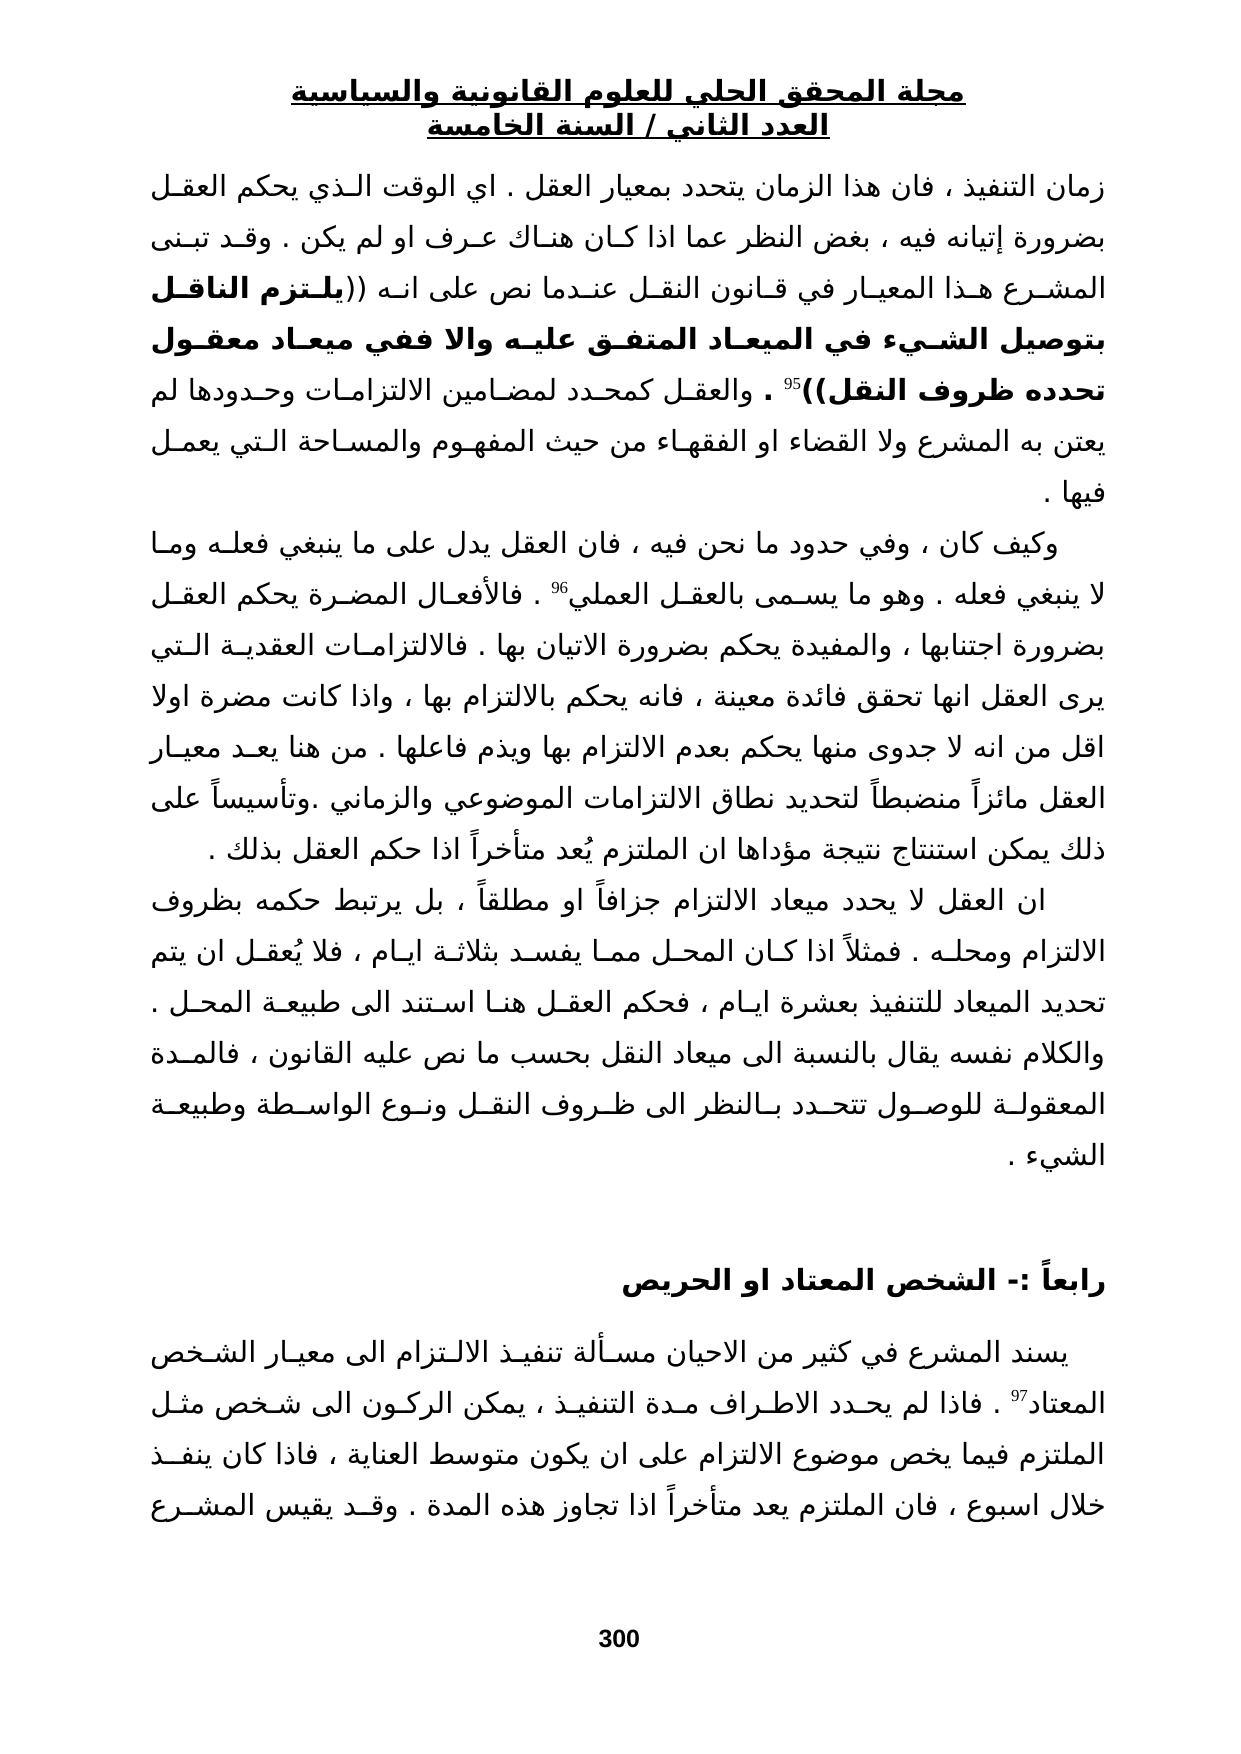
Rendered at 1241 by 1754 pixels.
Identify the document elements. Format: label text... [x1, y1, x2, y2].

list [150, 170, 1106, 509]
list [150, 1335, 1106, 1522]
list وكيف كان ، وفي حدود ما نحن فيه ، فان العقل يدل على ما ينبغي فعله وما لا ينبغي فعله . وهو ما يسمى بالعقل العملي . فالأفعال المضرة يحكم العقل بضرورة اجتنابها ، والمفيدة يحكم بضرورة الاتيان بها . فالالتزامات العقدية التي يرى العقل انها تحقق فائدة معينة ، فانه يحكم بالالتزام بها ، واذا كانت مضرة اولا اقل من انه لا جدوى منها يحكم بعدم الالتزام بها ويذم فاعلها . من هنا يعد معيار العقل مائزاً منضبطاً لتحديد نطاق الالتزامات الموضوعي والزماني .وتأسيساً على ذلك يمكن استنتاج نتيجة مؤداها ان الملتزم يُعد متأخراً اذا حكم العقل بذلك . [150, 527, 1106, 866]
list ان العقل لا يحدد ميعاد الالتزام جزافاً او مطلقاً ، بل يرتبط حكمه بظروف الالتزام ومحله . فمثلاً اذا كان المحل مما يفسد بثلاثة ايام ، فلا يُعقل ان يتم تحديد الميعاد للتنفيذ بعشرة ايام ، فحكم العقل هنا استند الى طبيعة المحل . والكلام نفسه يقال بالنسبة الى ميعاد النقل بحسب ما نص عليه القانون ، فالمدة المعقولة للوصول تتحدد بالنظر الى ظروف النقل ونوع الواسطة وطبيعة الشيء . [150, 883, 1106, 1172]
text رابعاً :- الشخص المعتاد او الحريص [150, 1263, 1106, 1297]
